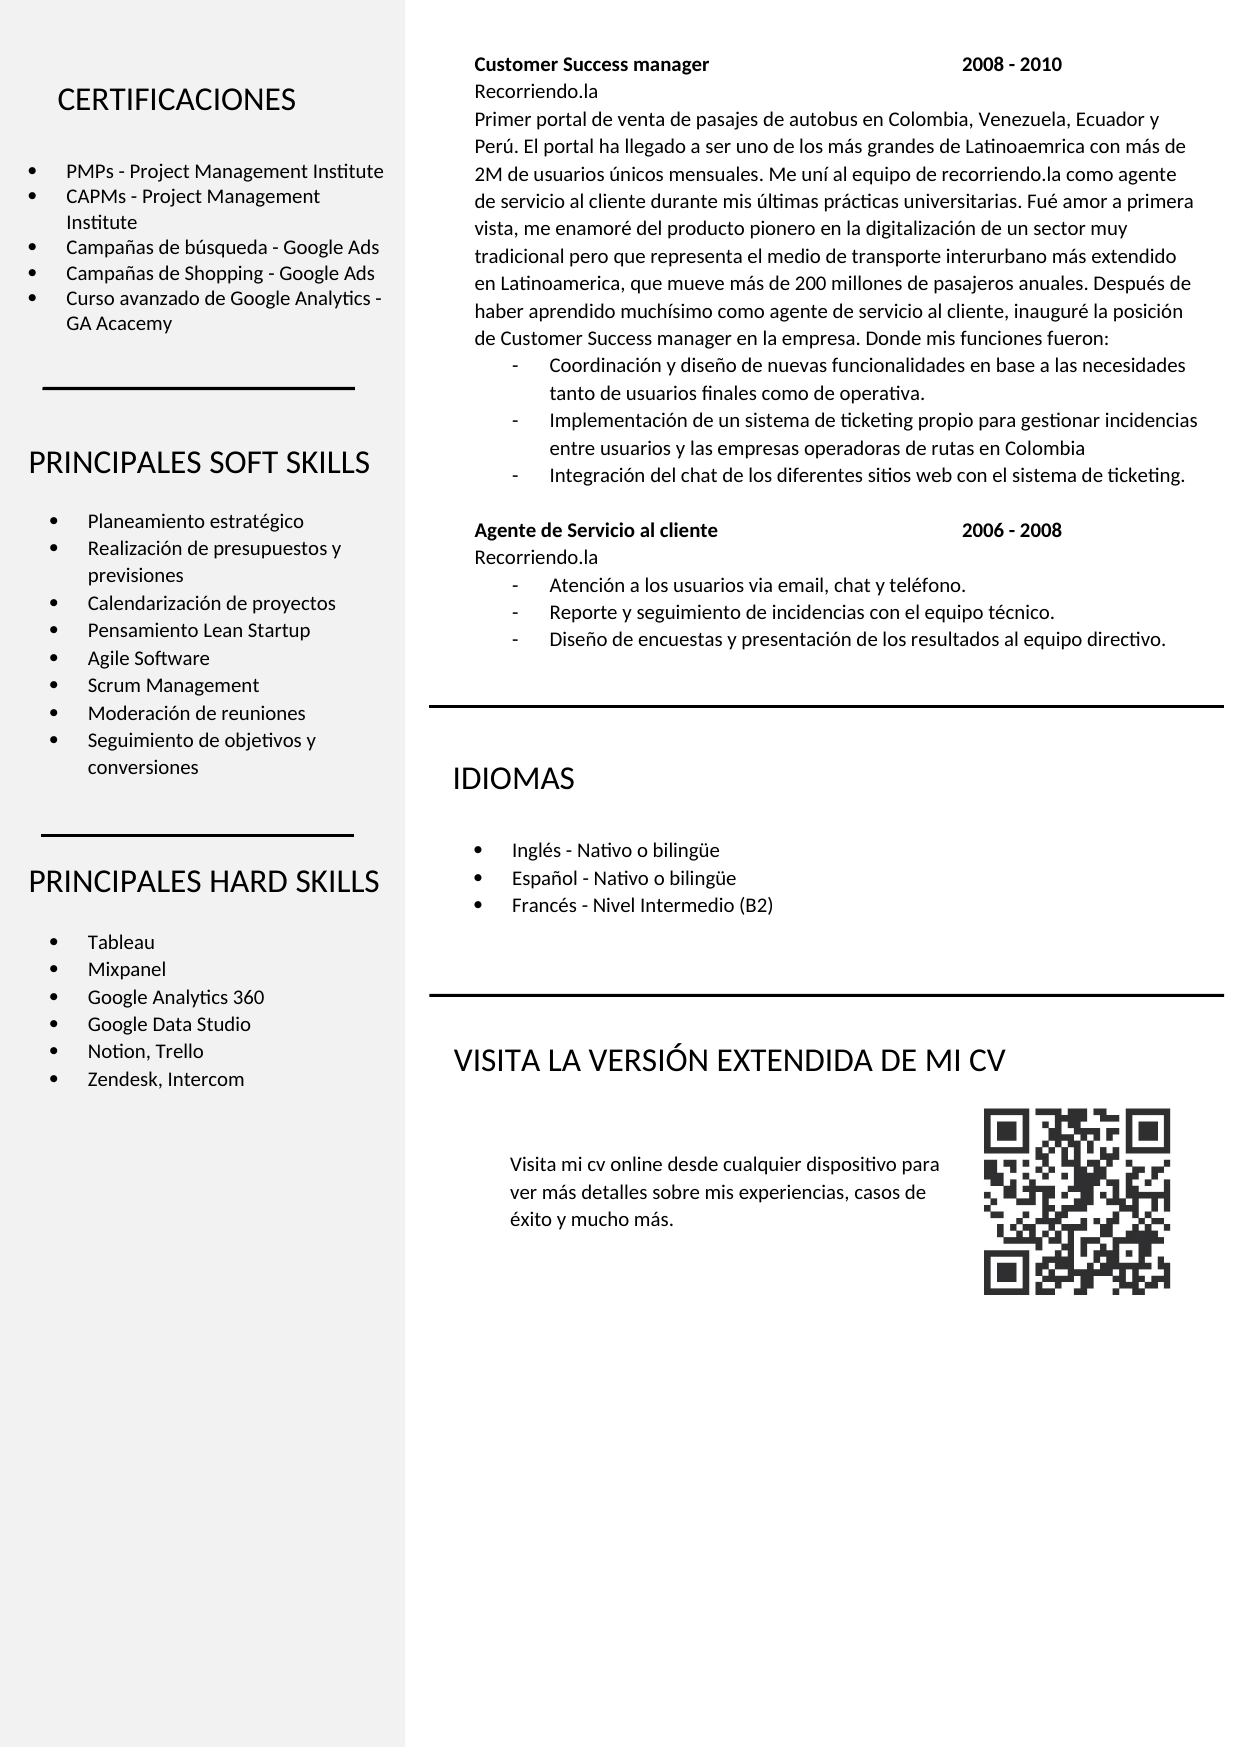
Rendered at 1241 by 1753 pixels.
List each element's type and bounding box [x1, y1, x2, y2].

picture [982, 1107, 1171, 1296]
